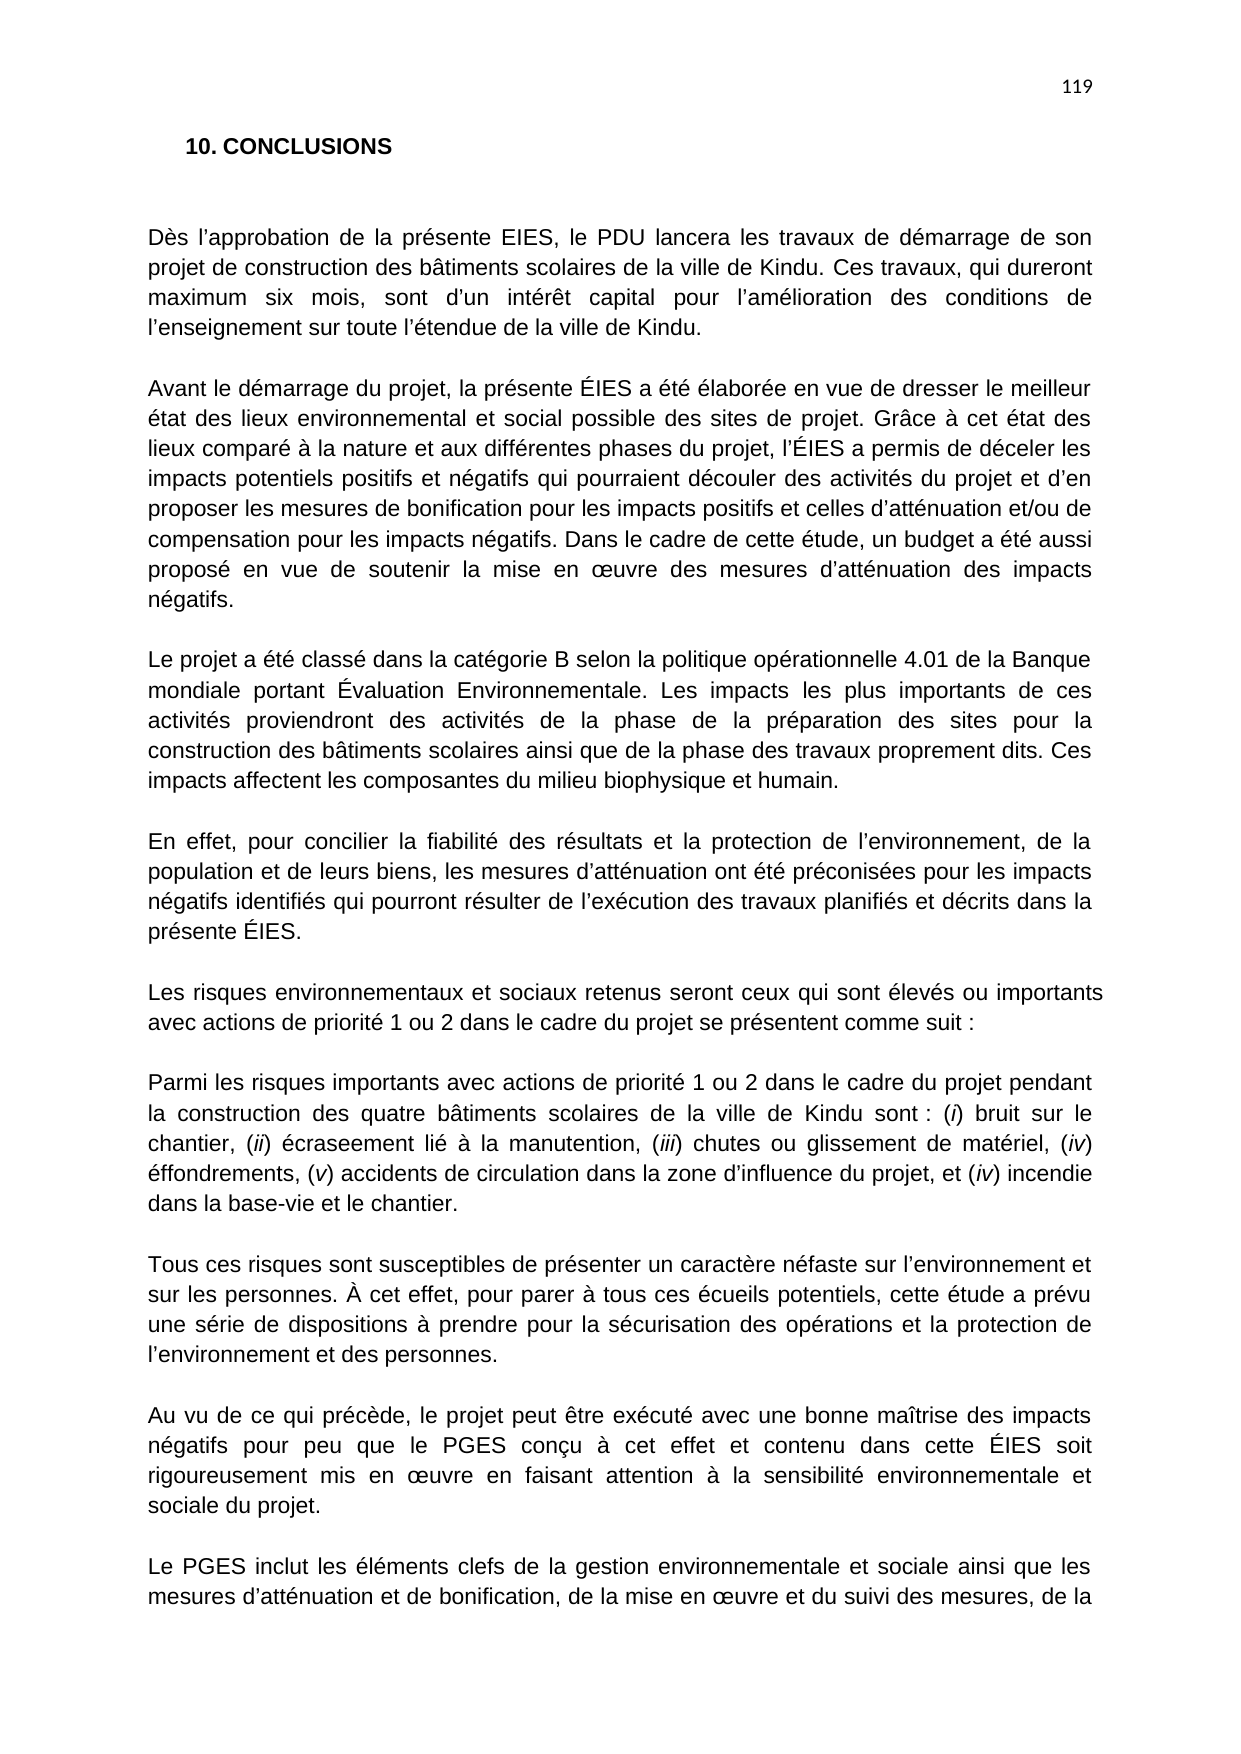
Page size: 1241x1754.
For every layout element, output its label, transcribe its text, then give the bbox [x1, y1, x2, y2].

text Le projet a été classé dans la catégorie B selon la politique opérationnelle 4.01 de la Banque mondiale portant Évaluation Environnementale. Les impacts les plus importants de ces activités proviendront des activités de la phase de la préparation des sites pour la construction des bâtiments scolaires ainsi que de la phase des travaux proprement dits. Ces impacts affectent les composantes du milieu biophysique et humain. [148, 646, 1093, 794]
text Avant le démarrage du projet, la présente ÉIES a été élaborée en vue de dresser le meilleur état des lieux environnemental et social possible des sites de projet. Grâce à cet état des lieux comparé à la nature et aux différentes phases du projet, l’ÉIES a permis de déceler les impacts potentiels positifs et négatifs qui pourraient découler des activités du projet et d’en proposer les mesures de bonification pour les impacts positifs et celles d’atténuation et/ou de compensation pour les impacts négatifs. Dans le cadre de cette étude, un budget a été aussi proposé en vue de soutenir la mise en œuvre des mesures d’atténuation des impacts négatifs. [148, 374, 1093, 612]
text Les risques environnementaux et sociaux retenus seront ceux qui sont élevés ou importants avec actions de priorité 1 ou 2 dans le cadre du projet se présentent comme suit : [148, 979, 1104, 1035]
subtitle CONCLUSIONS [185, 133, 1093, 159]
text Au vu de ce qui précède, le projet peut être exécuté avec une bonne maîtrise des impacts négatifs pour peu que le PGES conçu à cet effet et contenu dans cette ÉIES soit rigoureusement mis en œuvre en faisant attention à la sensibilité environnementale et sociale du projet. [148, 1402, 1093, 1519]
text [148, 1553, 1093, 1609]
text Tous ces risques sont susceptibles de présenter un caractère néfaste sur l’environnement et sur les personnes. À cet effet, pour parer à tous ces écueils potentiels, cette étude a prévu une série de dispositions à prendre pour la sécurisation des opérations et la protection de l’environnement et des personnes. [148, 1251, 1093, 1368]
text Dès l’approbation de la présente EIES, le PDU lancera les travaux de démarrage de son projet de construction des bâtiments scolaires de la ville de Kindu. Ces travaux, qui dureront maximum six mois, sont d’un intérêt capital pour l’amélioration des conditions de l’enseignement sur toute l’étendue de la ville de Kindu. [148, 223, 1093, 341]
text Parmi les risques importants avec actions de priorité 1 ou 2 dans le cadre du projet pendant la construction des quatre bâtiments scolaires de la ville de Kindu sont : (i) bruit sur le chantier, (ii) écraseement lié à la manutention, (iii) chutes ou glissement de matériel, (iv) éffondrements, (v) accidents de circulation dans la zone d’influence du projet, et (iv) incendie dans la base-vie et le chantier. [148, 1069, 1093, 1217]
text En effet, pour concilier la fiabilité des résultats et la protection de l’environnement, de la population et de leurs biens, les mesures d’atténuation ont été préconisées pour les impacts négatifs identifiés qui pourront résulter de l’exécution des travaux planifiés et décrits dans la présente ÉIES. [148, 828, 1093, 945]
